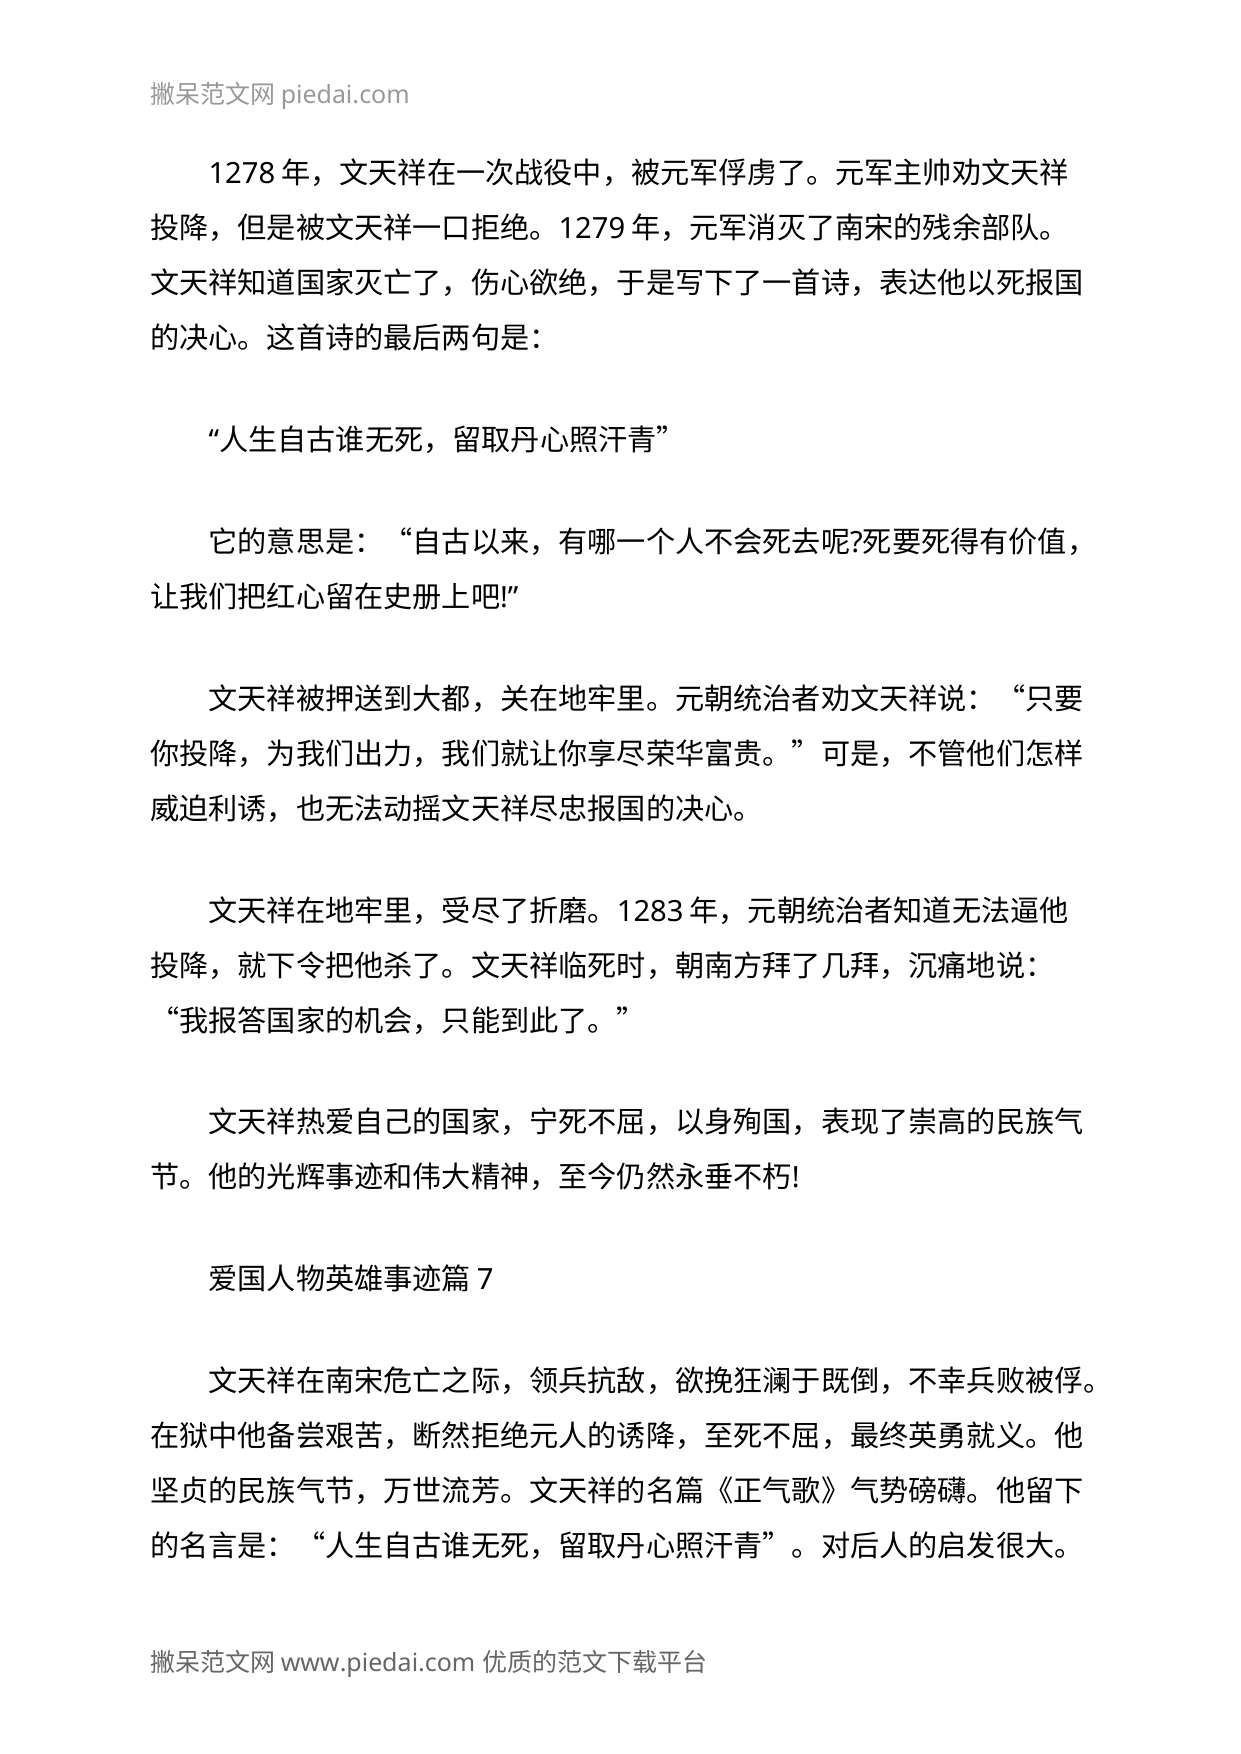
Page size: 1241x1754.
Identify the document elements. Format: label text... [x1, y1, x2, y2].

text 文天祥在地牢里，受尽了折磨。1283年，元朝统治者知道无法逼他投降，就下令把他杀了。文天祥临死时，朝南方拜了几拜，沉痛地说：“我报答国家的机会，只能到此了。” [150, 887, 1090, 1039]
text 它的意思是：“自古以来，有哪一个人不会死去呢?死要死得有价值，让我们把红心留在史册上吧!” [150, 519, 1090, 616]
text “人生自古谁无死，留取丹心照汗青” [150, 417, 1090, 459]
text 文天祥被押送到大都，关在地牢里。元朝统治者劝文天祥说：“只要你投降，为我们出力，我们就让你享尽荣华富贵。”可是，不管他们怎样威迫利诱，也无法动摇文天祥尽忠报国的决心。 [150, 676, 1090, 828]
text 文天祥在南宋危亡之际，领兵抗敌，欲挽狂澜于既倒，不幸兵败被俘。在狱中他备尝艰苦，断然拒绝元人的诱降，至死不屈，最终英勇就义。他坚贞的民族气节，万世流芳。文天祥的名篇《正气歌》气势磅礴。他留下的名言是：“人生自古谁无死，留取丹心照汗青”。对后人的启发很大。 [150, 1358, 1090, 1565]
text 文天祥热爱自己的国家，宁死不屈，以身殉国，表现了崇高的民族气节。他的光辉事迹和伟大精神，至今仍然永垂不朽! [150, 1099, 1090, 1196]
text 爱国人物英雄事迹篇7 [150, 1256, 1090, 1298]
text 1278年，文天祥在一次战役中，被元军俘虏了。元军主帅劝文天祥投降，但是被文天祥一口拒绝。1279年，元军消灭了南宋的残余部队。文天祥知道国家灭亡了，伤心欲绝，于是写下了一首诗，表达他以死报国的决心。这首诗的最后两句是： [150, 150, 1090, 357]
